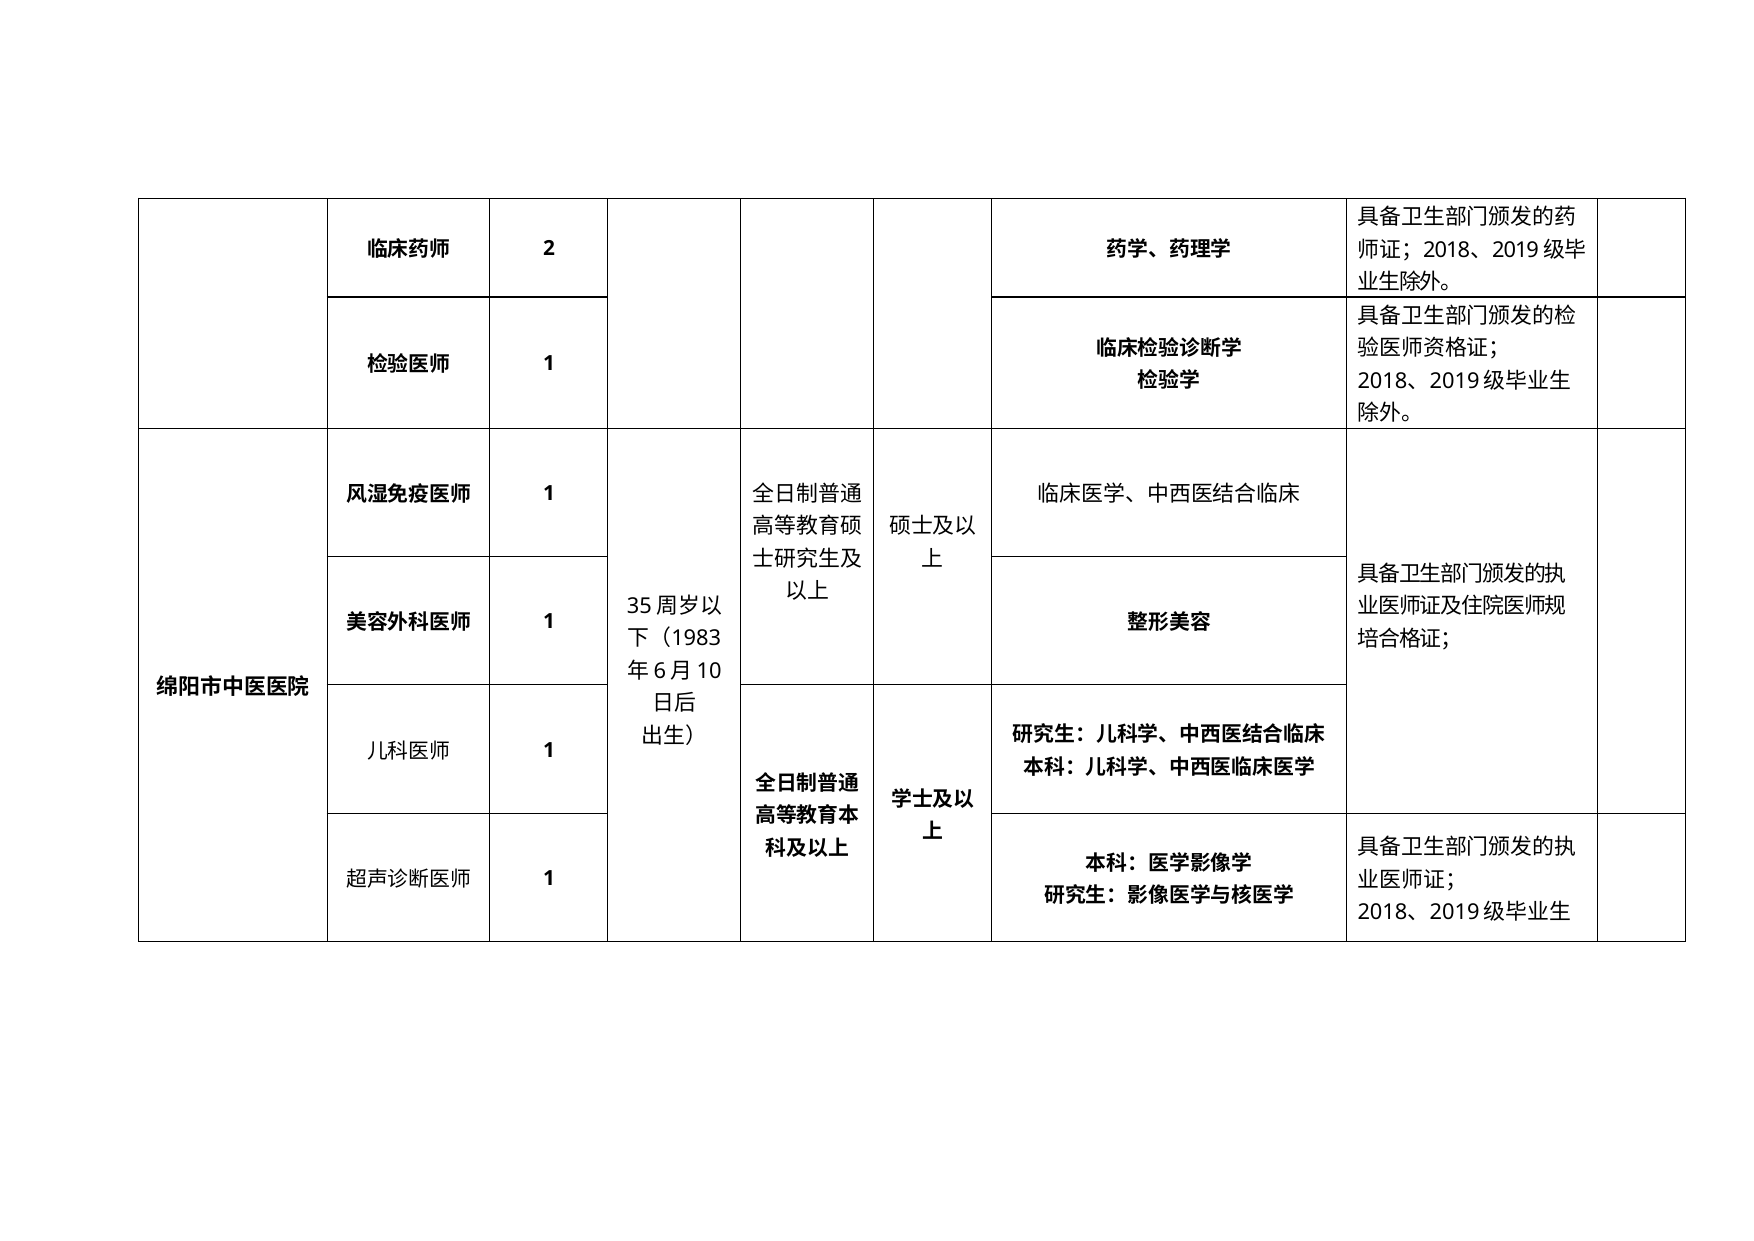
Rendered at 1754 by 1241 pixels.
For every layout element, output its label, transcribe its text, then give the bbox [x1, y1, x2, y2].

table_cell 硕士及以上 [874, 429, 991, 684]
table_cell 具备卫生部门颁发的执业医师证及住院医师规培合格证； [1347, 429, 1597, 813]
table_cell 全日制普通高等教育本科及以上 [741, 685, 873, 941]
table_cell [1347, 814, 1597, 941]
table_cell 药学、药理学 [992, 199, 1346, 296]
table_cell 研究生：儿科学、中西医结合临床 本科：儿科学、中西医临床医学 [992, 685, 1346, 813]
table_cell 1 [490, 557, 607, 684]
table_cell 1 [490, 298, 607, 427]
table_cell 学士及以上 [874, 685, 991, 941]
table_cell 具备卫生部门颁发的检验医师资格证；2018、2019级毕业生除外。 [1347, 298, 1597, 427]
table_cell 临床医学、中西医结合临床 [992, 429, 1346, 556]
table_cell 1 [490, 685, 607, 813]
table_cell 超声诊断医师 [328, 814, 489, 941]
table_cell 检验医师 [328, 298, 489, 427]
table_cell [1598, 429, 1685, 813]
table_cell [1598, 199, 1685, 296]
table_cell 临床药师 [328, 199, 489, 296]
table_cell 儿科医师 [328, 685, 489, 813]
table_cell 具备卫生部门颁发的药师证；2018、2019级毕业生除外。 [1347, 199, 1597, 296]
table_cell 临床检验诊断学 检验学 [992, 298, 1346, 427]
table_cell 整形美容 [992, 557, 1346, 684]
table_cell 绵阳市中医医院 [139, 429, 327, 941]
table_cell 35周岁以下（1983年6月10日后 出生） [608, 429, 740, 941]
table_cell 1 [490, 429, 607, 556]
table_cell 风湿免疫医师 [328, 429, 489, 556]
table_cell [1598, 298, 1685, 427]
table_cell [1598, 814, 1685, 941]
table_cell 1 [490, 814, 607, 941]
table_cell 美容外科医师 [328, 557, 489, 684]
table_cell 2 [490, 199, 607, 296]
table_cell 本科：医学影像学 研究生：影像医学与核医学 [992, 814, 1346, 941]
table_cell 全日制普通高等教育硕 士研究生及以上 [741, 429, 873, 684]
